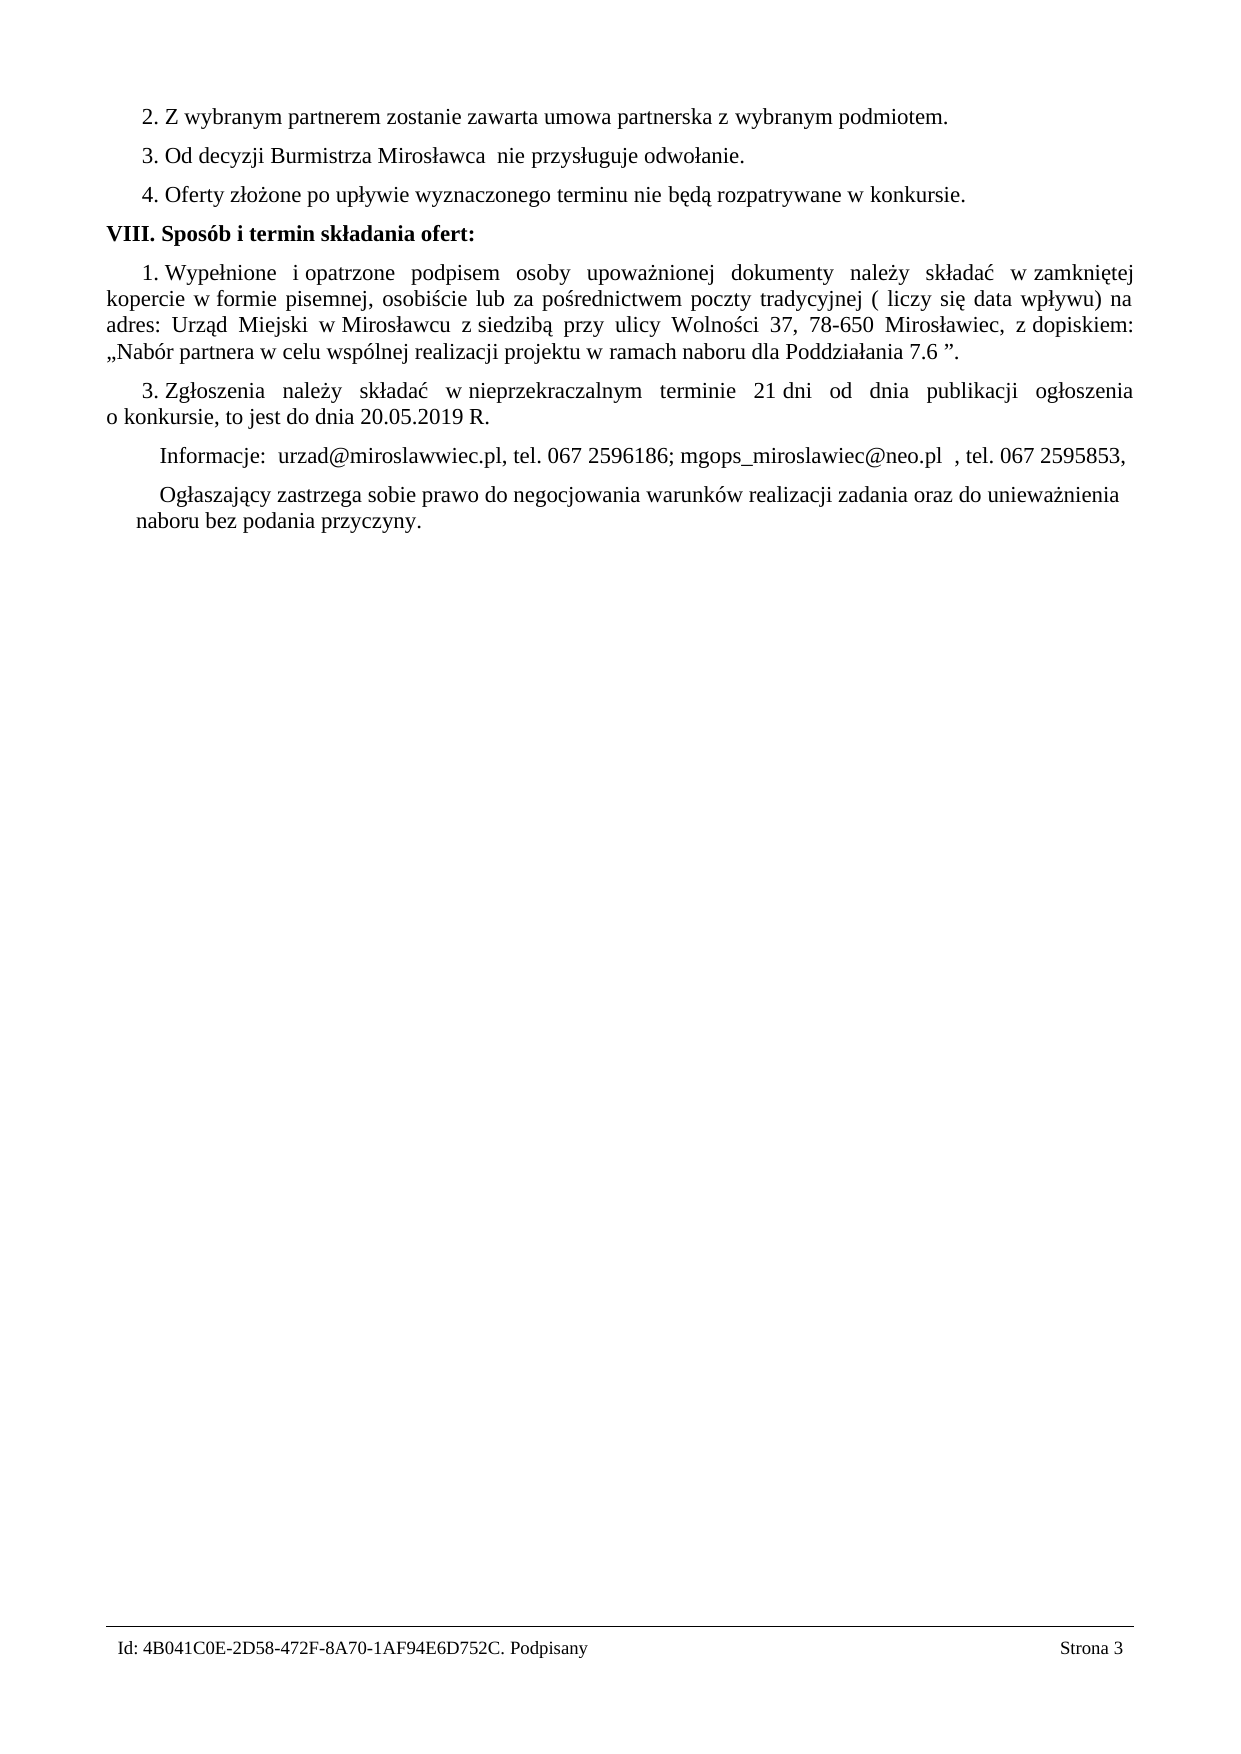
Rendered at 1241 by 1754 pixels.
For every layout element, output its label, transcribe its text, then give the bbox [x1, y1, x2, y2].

text Informacje: urzad@miroslawwiec.pl, tel. 067 2596186; mgops_miroslawiec@neo.pl , tel. 067 2595853, [136, 442, 1134, 468]
text 3. Od decyzji Burmistrza Mirosławca nie przysługuje odwołanie. [106, 142, 1134, 168]
text 3. Zgłoszenia należy składać w nieprzekraczalnym terminie 21 dni od dnia publikacji ogłoszenia o konkursie, to jest do dnia 20.05.2019 R. [106, 377, 1134, 429]
text VIII. Sposób i termin składania ofert: [106, 220, 1134, 246]
text 1. Wypełnione i opatrzone podpisem osoby upoważnionej dokumenty należy składać w zamkniętej kopercie w formie pisemnej, osobiście lub za pośrednictwem poczty tradycyjnej ( liczy się data wpływu) na adres: Urząd Miejski w Mirosławcu z siedzibą przy ulicy Wolności 37, 78-650 Mirosławiec, z dopiskiem: „Nabór partnera w celu wspólnej realizacji projektu w ramach naboru dla Poddziałania 7.6 ”. [106, 259, 1134, 364]
text 4. Oferty złożone po upływie wyznaczonego terminu nie będą rozpatrywane w konkursie. [106, 181, 1134, 207]
text Ogłaszający zastrzega sobie prawo do negocjowania warunków realizacji zadania oraz do unieważnienia naboru bez podania przyczyny. [136, 481, 1134, 533]
text 2. Z wybranym partnerem zostanie zawarta umowa partnerska z wybranym podmiotem. [106, 103, 1134, 130]
